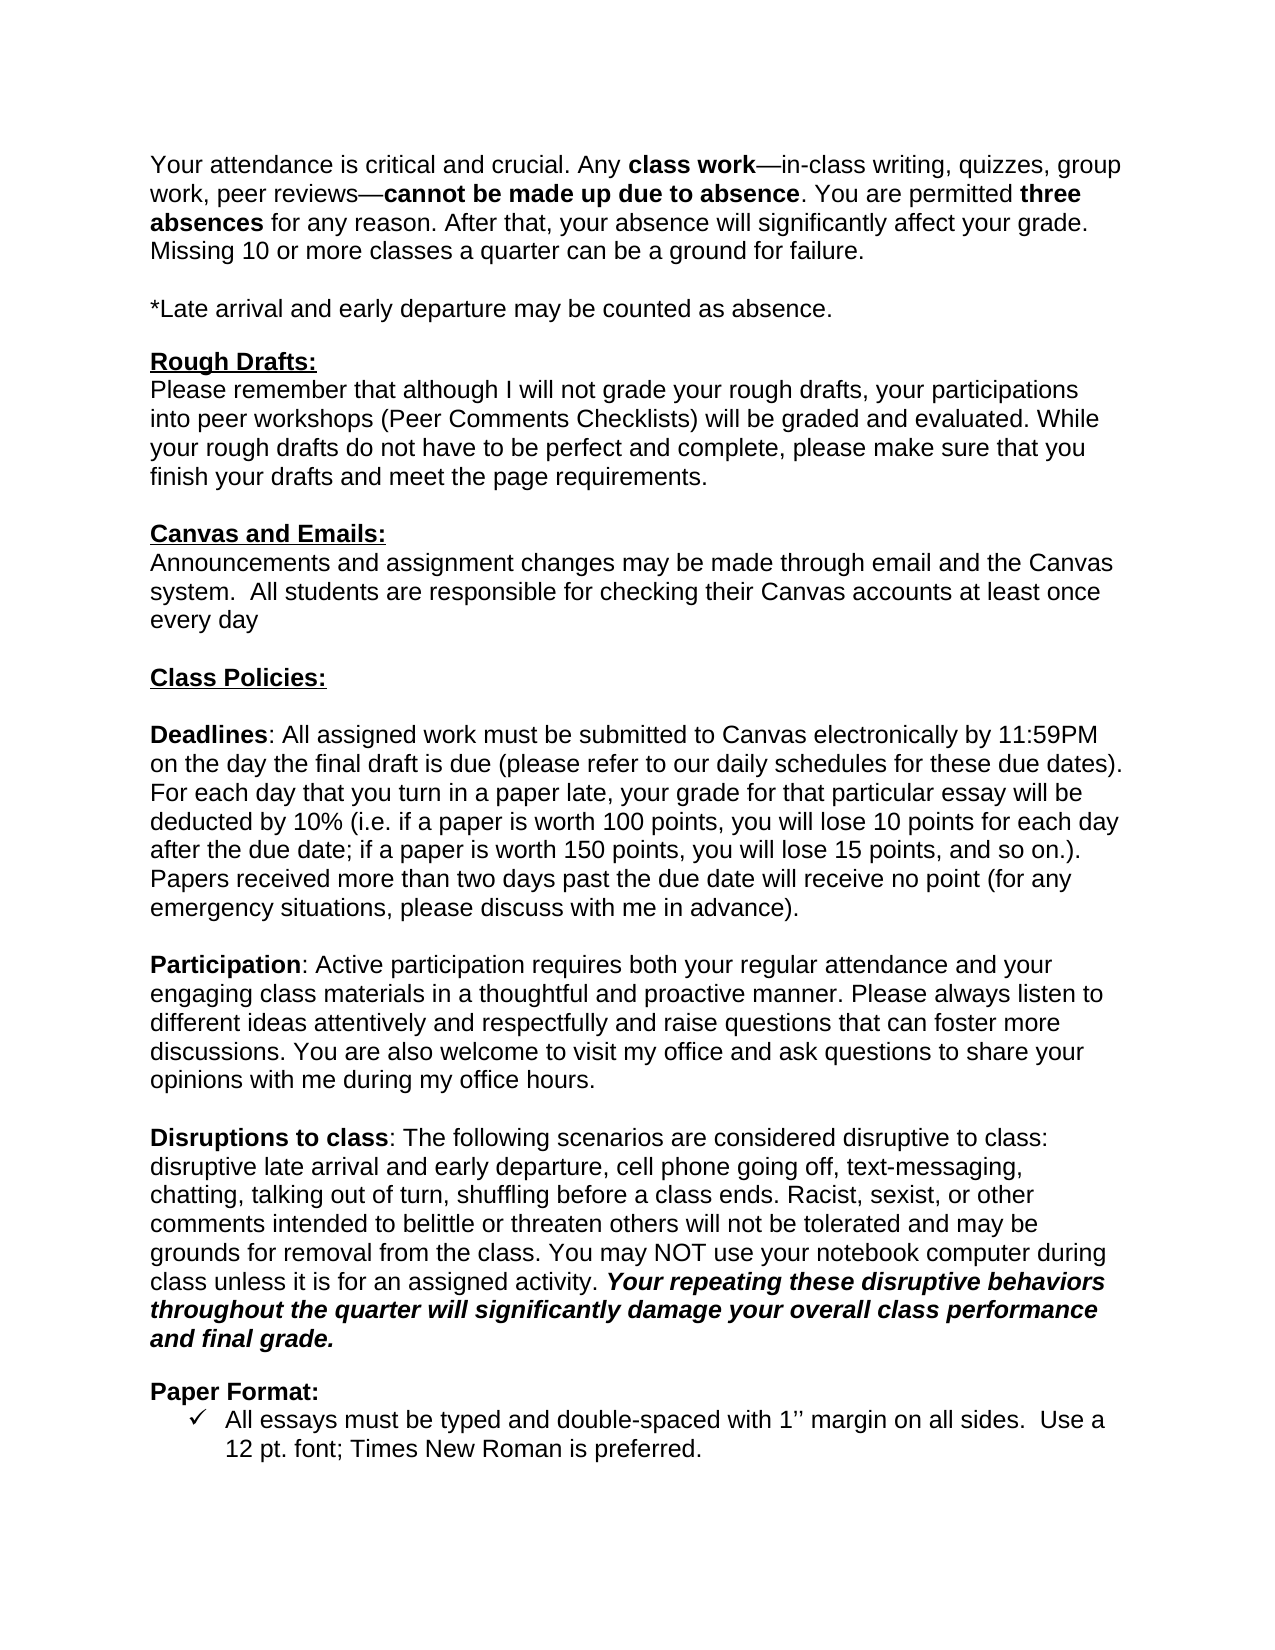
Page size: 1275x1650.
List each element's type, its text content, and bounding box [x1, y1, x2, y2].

text Rough Drafts: [150, 346, 1125, 375]
text Class Policies: [150, 663, 1125, 691]
text Canvas and Emails: [150, 519, 1125, 548]
text Announcements and assignment changes may be made through email and the Canvas system. All students are responsible for checking their Canvas accounts at least once every day [150, 548, 1125, 634]
text Please remember that although I will not grade your rough drafts, your participations into peer workshops (Peer Comments Checklists) will be graded and evaluated. While your rough drafts do not have to be perfect and complete, please make sure that you finish your drafts and meet the page requirements. [150, 375, 1125, 490]
text *Late arrival and early departure may be counted as absence. [150, 294, 1125, 322]
text Deadlines: All assigned work must be submitted to Canvas electronically by 11:59PM on the day the final draft is due (please refer to our daily schedules for these due dates). For each day that you turn in a paper late, your grade for that particular essay will be deducted by 10% (i.e. if a paper is worth 100 points, you will lose 10 points for each day after the due date; if a paper is worth 150 points, you will lose 15 points, and so on.). Papers received more than two days past the due date will receive no point (for any emergency situations, please discuss with me in advance). [150, 720, 1125, 921]
list All essays must be typed and double-spaced with 1’’ margin on all sides. Use a 12 pt. font; Times New Roman is preferred. [187, 1405, 1125, 1463]
text Your attendance is critical and crucial. Any class work—in-class writing, quizzes, group work, peer reviews—cannot be made up due to absence. You are permitted three absences for any reason. After that, your absence will significantly affect your grade. Missing 10 or more classes a quarter can be a ground for failure. [150, 150, 1125, 265]
text Participation: Active participation requires both your regular attendance and your engaging class materials in a thoughtful and proactive manner. Please always listen to different ideas attentively and respectfully and raise questions that can foster more discussions. You are also welcome to visit my office and ask questions to share your opinions with me during my office hours. [150, 950, 1125, 1094]
text Paper Format: [150, 1377, 1125, 1405]
text Disruptions to class: The following scenarios are considered disruptive to class: disruptive late arrival and early departure, cell phone going off, text-messaging, chatting, talking out of turn, shuffling before a class ends. Racist, sexist, or other comments intended to belittle or threaten others will not be tolerated and may be grounds for removal from the class. You may NOT use your notebook computer during class unless it is for an assigned activity. Your repeating these disruptive behaviors throughout the quarter will significantly damage your overall class performance and final grade. [150, 1123, 1125, 1353]
